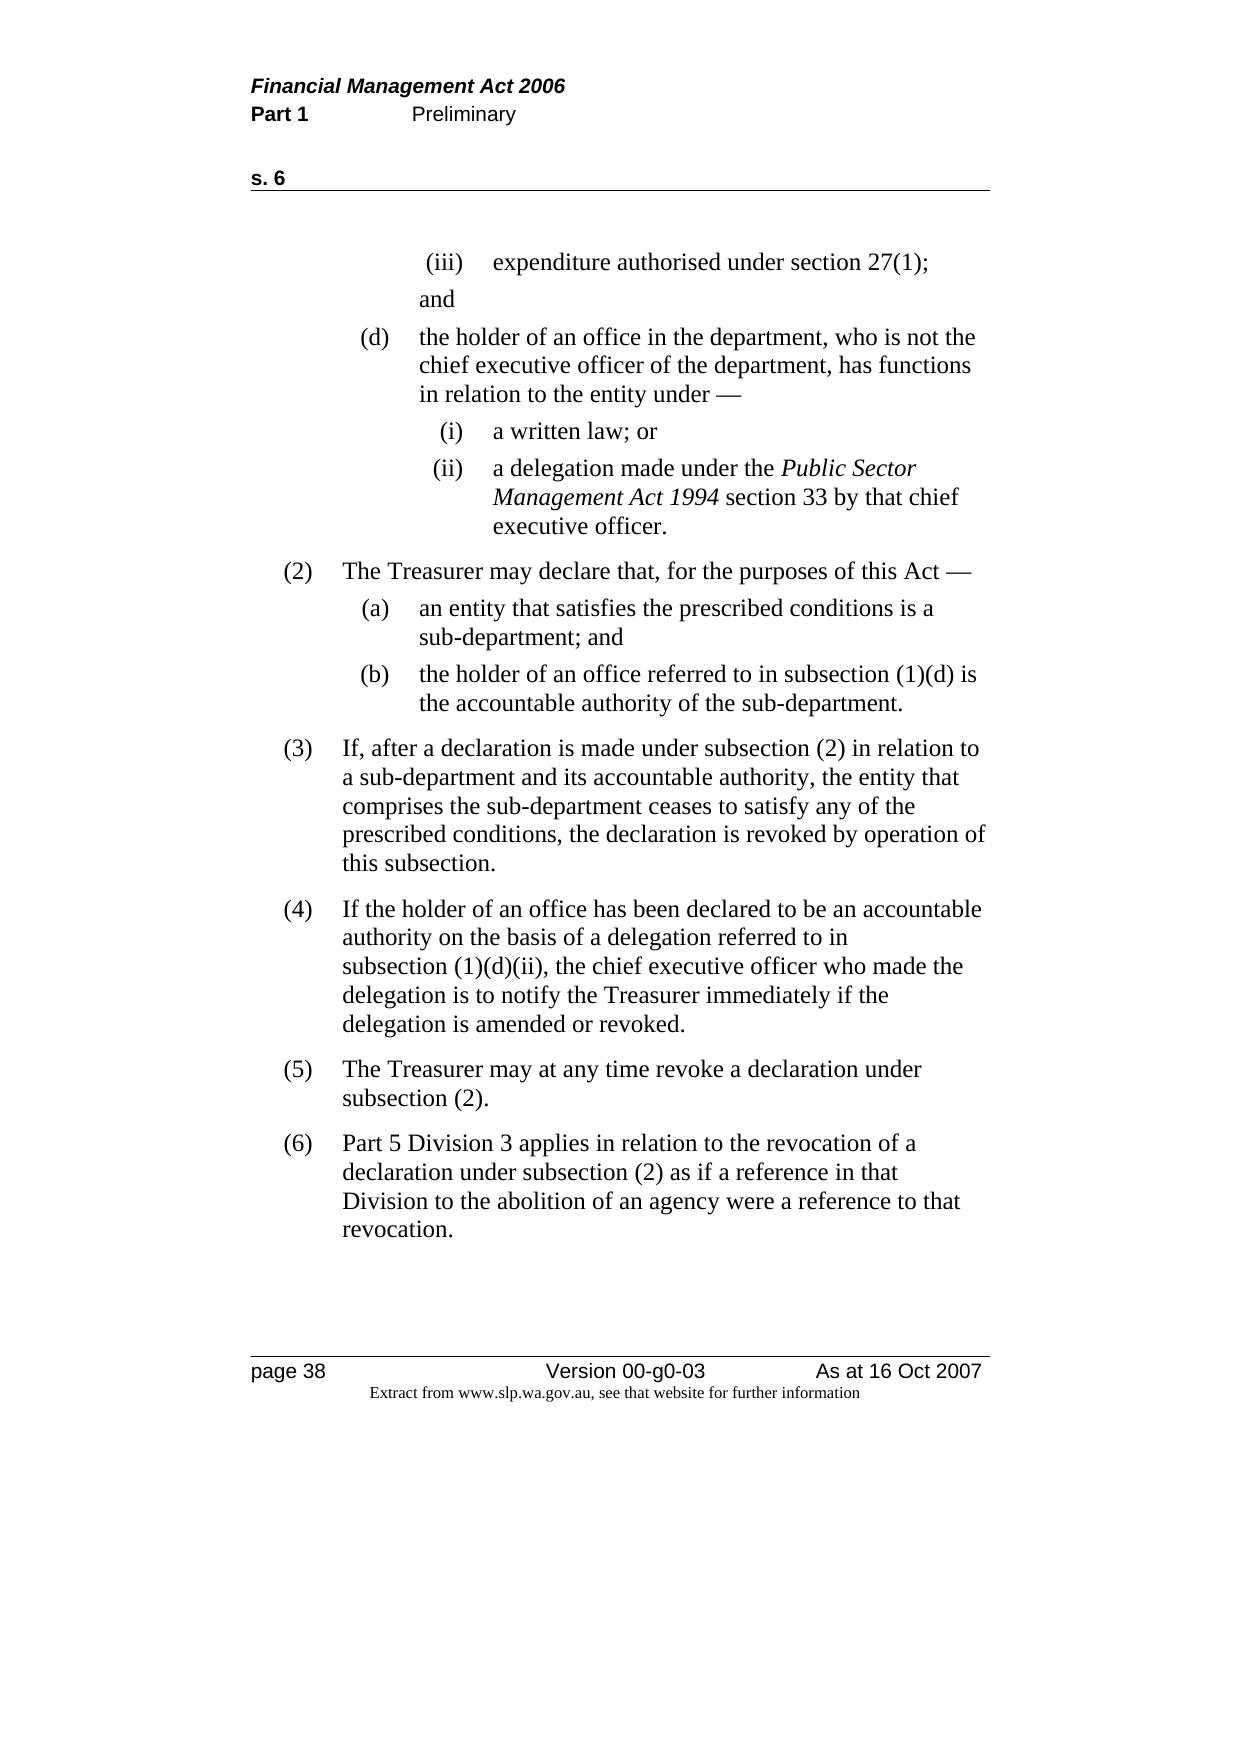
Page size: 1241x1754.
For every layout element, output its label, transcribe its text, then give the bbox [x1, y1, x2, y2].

text (b) the holder of an office referred to in subsection (1)(d) is the accountable authority of the sub-department. [251, 659, 990, 717]
text (3) If, after a declaration is made under subsection (2) in relation to a sub-department and its accountable authority, the entity that comprises the sub-department ceases to satisfy any of the prescribed conditions, the declaration is revoked by operation of this subsection. [251, 733, 990, 877]
text (4) If the holder of an office has been declared to be an accountable authority on the basis of a delegation referred to in subsection (1)(d)(ii), the chief executive officer who made the delegation is to notify the Treasurer immediately if the delegation is amended or revoked. [251, 894, 990, 1037]
text (a) an entity that satisfies the prescribed conditions is a sub-department; and [251, 593, 990, 651]
text (ii) a delegation made under the Public Sector Management Act 1994 section 33 by that chief executive officer. [251, 453, 990, 539]
text (2) The Treasurer may declare that, for the purposes of this Act — [251, 556, 990, 585]
text (d) the holder of an office in the department, who is not the chief executive officer of the department, has functions in relation to the entity under — [251, 322, 990, 408]
text (iii) expenditure authorised under section 27(1); [251, 247, 990, 276]
text and [251, 284, 990, 313]
text (i) a written law; or [251, 416, 990, 445]
text (6) Part 5 Division 3 applies in relation to the revocation of a declaration under subsection (2) as if a reference in that Division to the abolition of an agency were a reference to that revocation. [251, 1128, 990, 1243]
text (5) The Treasurer may at any time revoke a declaration under subsection (2). [251, 1054, 990, 1112]
